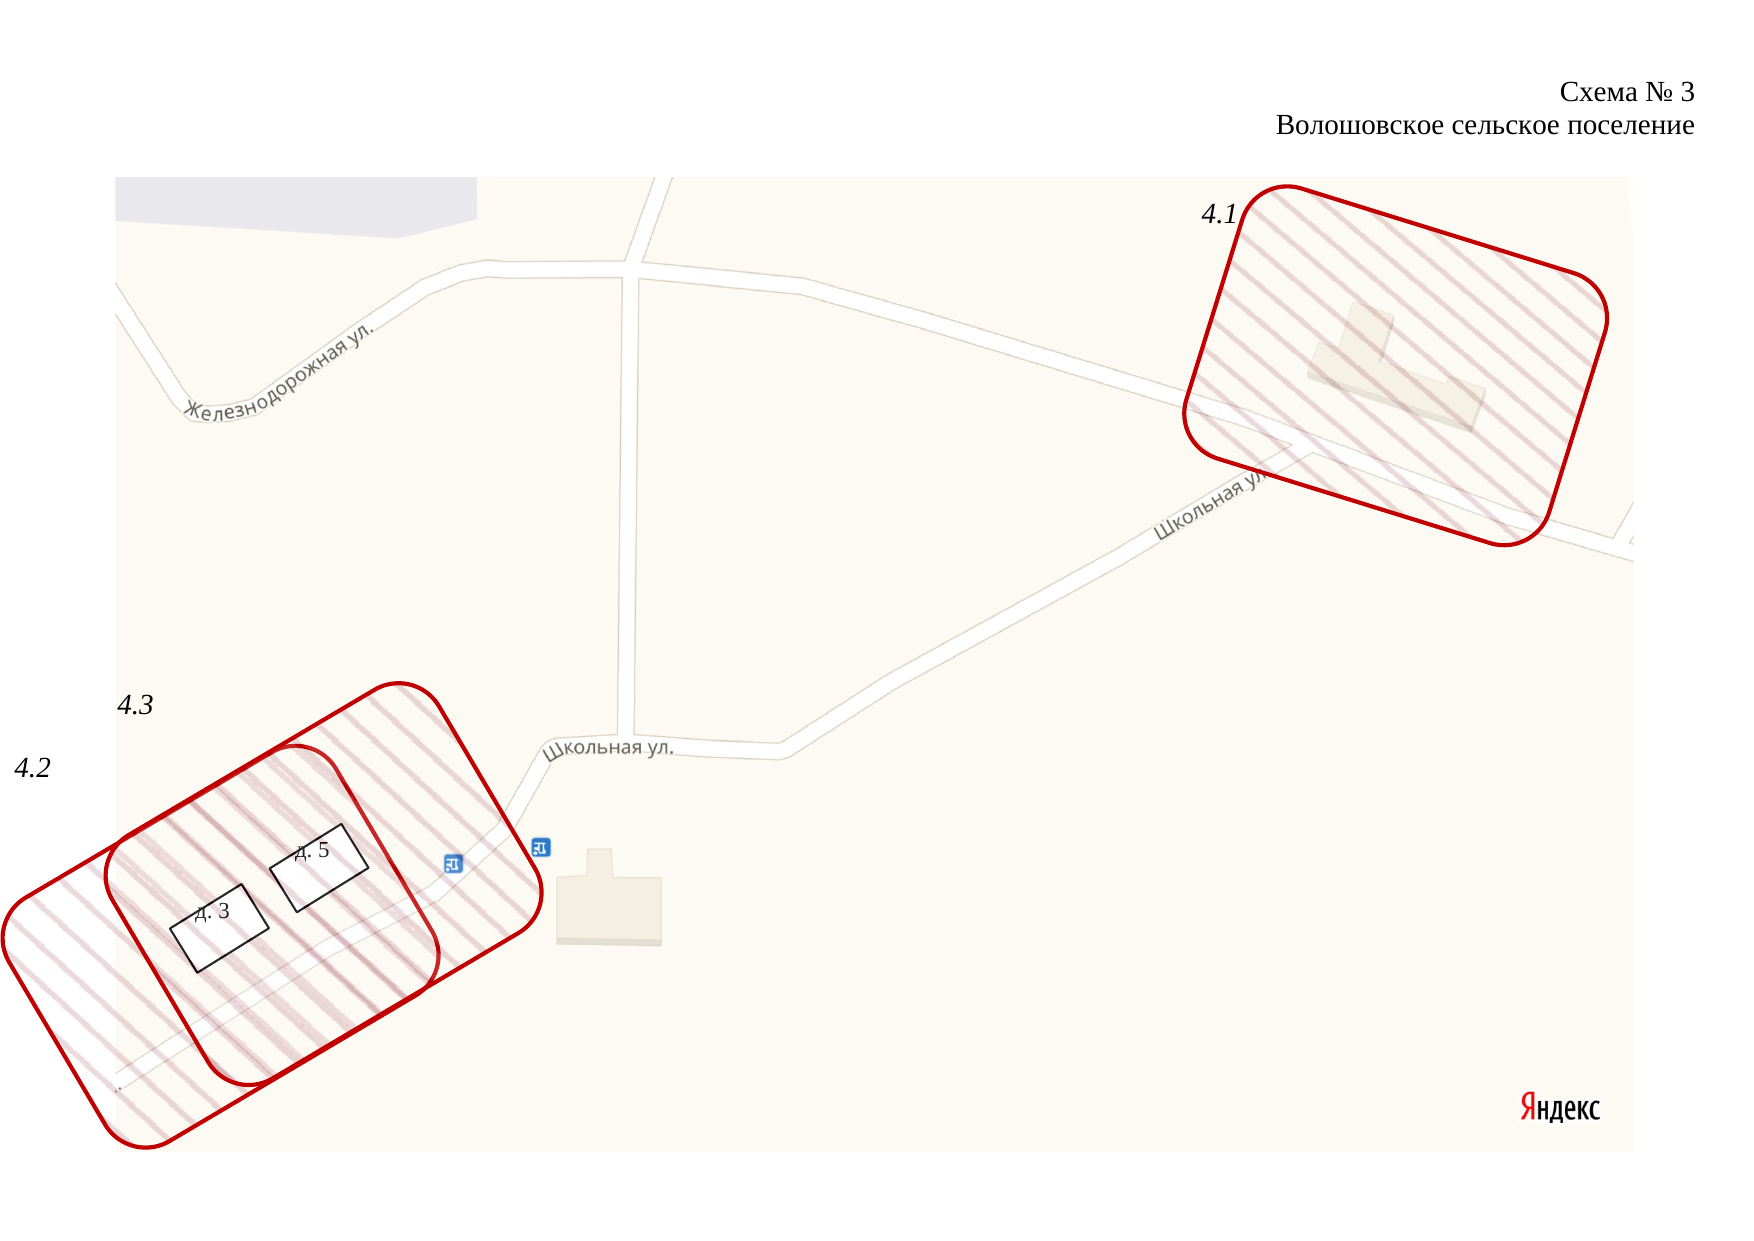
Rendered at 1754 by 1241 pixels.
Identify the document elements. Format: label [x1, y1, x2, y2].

picture [115, 748, 436, 1082]
picture [115, 177, 1634, 1152]
picture [291, 686, 539, 979]
picture [115, 911, 255, 1145]
